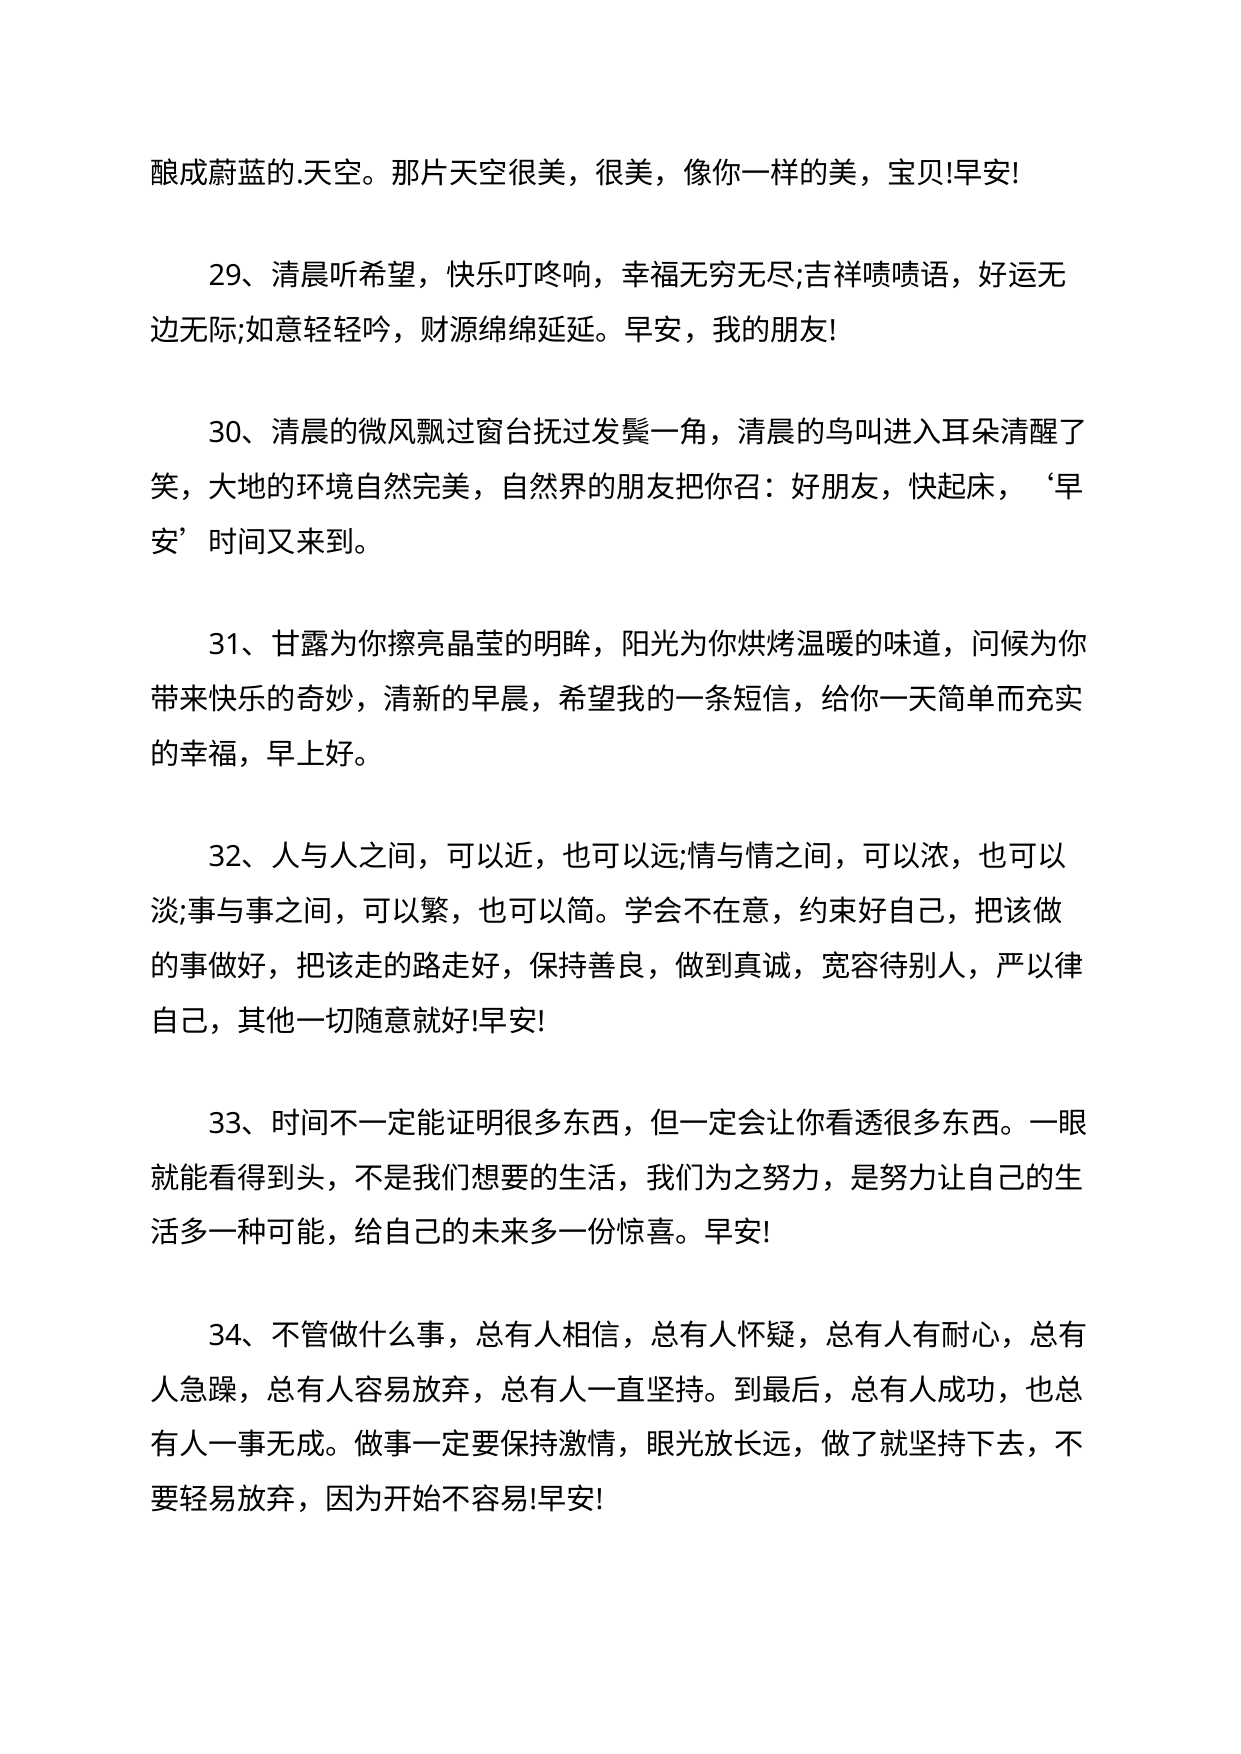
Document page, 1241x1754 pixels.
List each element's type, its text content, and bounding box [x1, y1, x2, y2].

text 29、清晨听希望，快乐叮咚响，幸福无穷无尽;吉祥啧啧语，好运无边无际;如意轻轻吟，财源绵绵延延。早安，我的朋友! [150, 252, 1090, 349]
text 32、人与人之间，可以近，也可以远;情与情之间，可以浓，也可以淡;事与事之间，可以繁，也可以简。学会不在意，约束好自己，把该做的事做好，把该走的路走好，保持善良，做到真诚，宽容待别人，严以律自己，其他一切随意就好!早安! [150, 832, 1090, 1039]
text 30、清晨的微风飘过窗台抚过发鬓一角，清晨的鸟叫进入耳朵清醒了笑，大地的环境自然完美，自然界的朋友把你召：好朋友，快起床，‘早安’时间又来到。 [150, 409, 1090, 561]
text 31、甘露为你擦亮晶莹的明眸，阳光为你烘烤温暖的味道，问候为你带来快乐的奇妙，清新的早晨，希望我的一条短信，给你一天简单而充实的幸福，早上好。 [150, 621, 1090, 773]
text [150, 150, 1090, 192]
text 33、时间不一定能证明很多东西，但一定会让你看透很多东西。一眼就能看得到头，不是我们想要的生活，我们为之努力，是努力让自己的生活多一种可能，给自己的未来多一份惊喜。早安! [150, 1099, 1090, 1251]
text 34、不管做什么事，总有人相信，总有人怀疑，总有人有耐心，总有人急躁，总有人容易放弃，总有人一直坚持。到最后，总有人成功，也总有人一事无成。做事一定要保持激情，眼光放长远，做了就坚持下去，不要轻易放弃，因为开始不容易!早安! [150, 1311, 1090, 1518]
